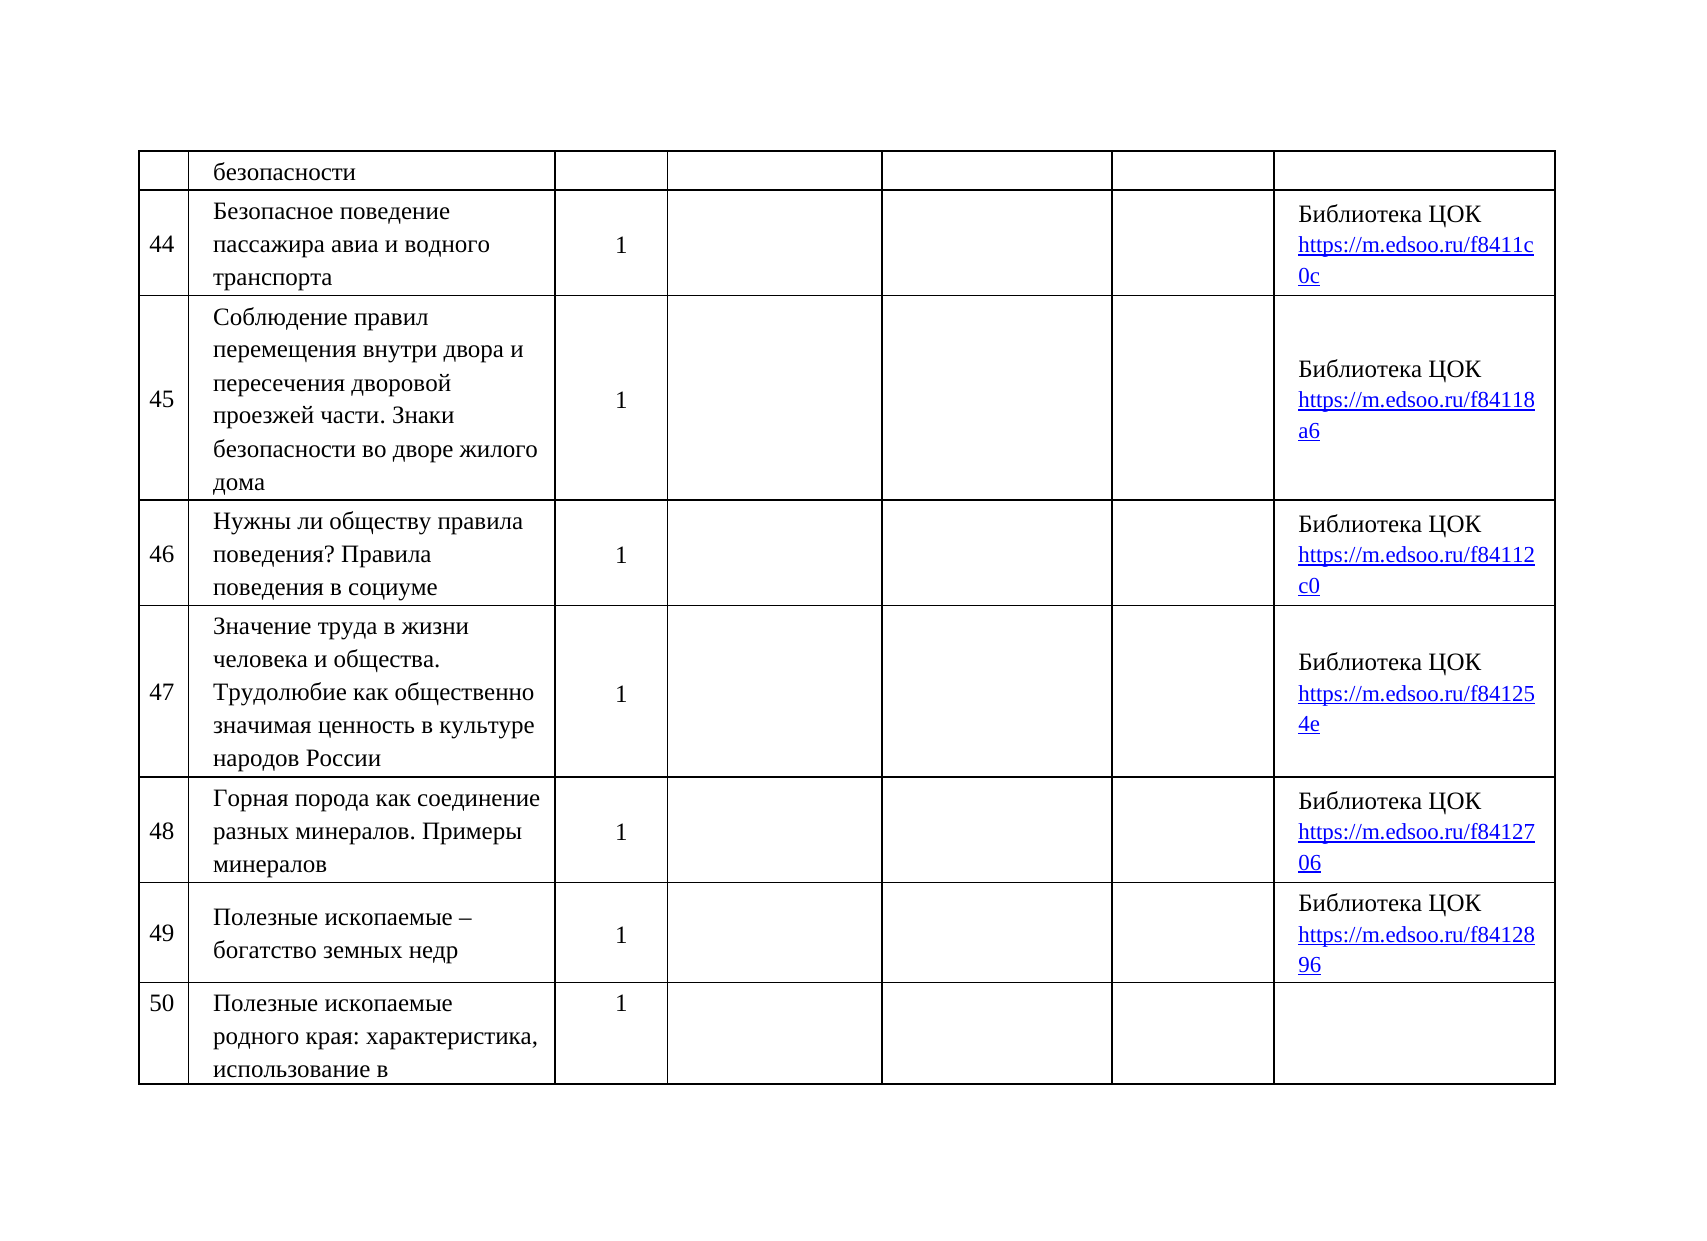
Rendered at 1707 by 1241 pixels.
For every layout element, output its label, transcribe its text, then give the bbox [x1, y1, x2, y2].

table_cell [189, 152, 554, 189]
table_cell [1113, 983, 1273, 1083]
table_cell 1 [556, 606, 667, 776]
table_cell [1113, 152, 1273, 189]
table_cell 44 [140, 191, 188, 295]
table_cell [1113, 191, 1273, 295]
table_cell Библиотека ЦОК https://m.edsoo.ru/f8412896 [1275, 883, 1554, 981]
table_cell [189, 983, 554, 1083]
table_cell Полезные ископаемые – богатство земных недр [189, 883, 554, 981]
table_cell [883, 191, 1111, 295]
table_cell Нужны ли обществу правила поведения? Правила поведения в социуме [189, 501, 554, 605]
table_cell [883, 296, 1111, 499]
table_cell [668, 152, 881, 189]
table_cell [883, 983, 1111, 1083]
table_cell [668, 296, 881, 499]
table_cell [668, 778, 881, 882]
table_cell [1113, 883, 1273, 981]
table_cell 48 [140, 778, 188, 882]
table_cell Библиотека ЦОК https://m.edsoo.ru/f84118a6 [1275, 296, 1554, 499]
table_cell [883, 883, 1111, 981]
table_cell 1 [556, 883, 667, 981]
table_cell Библиотека ЦОК https://m.edsoo.ru/f841254e [1275, 606, 1554, 776]
table_cell [668, 501, 881, 605]
table_cell [1113, 501, 1273, 605]
table_cell Горная порода как соединение разных минералов. Примеры минералов [189, 778, 554, 882]
table_cell [883, 152, 1111, 189]
table_cell [668, 606, 881, 776]
table_cell 1 [556, 778, 667, 882]
table_cell 1 [556, 296, 667, 499]
table_cell [1113, 296, 1273, 499]
table_cell [668, 191, 881, 295]
table_cell [883, 606, 1111, 776]
table_cell [1113, 606, 1273, 776]
table_cell 46 [140, 501, 188, 605]
table_cell [1275, 983, 1554, 1083]
table_cell Библиотека ЦОК https://m.edsoo.ru/f84112c0 [1275, 501, 1554, 605]
table_cell [668, 983, 881, 1083]
table_cell Библиотека ЦОК https://m.edsoo.ru/f8412706 [1275, 778, 1554, 882]
table_cell [1113, 778, 1273, 882]
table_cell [1275, 152, 1554, 189]
table_cell Безопасное поведение пассажира авиа и водного транспорта [189, 191, 554, 295]
table_cell [668, 883, 881, 981]
table_cell Библиотека ЦОК https://m.edsoo.ru/f8411c0c [1275, 191, 1554, 295]
table_cell Соблюдение правил перемещения внутри двора и пересечения дворовой проезжей части. Знаки безопасности во дворе жилого дома [189, 296, 554, 499]
table_cell 49 [140, 883, 188, 981]
table_cell 47 [140, 606, 188, 776]
table_cell 45 [140, 296, 188, 499]
table_cell 1 [556, 191, 667, 295]
table_cell 50 [140, 983, 188, 1083]
table_cell 1 [556, 501, 667, 605]
table_cell Значение труда в жизни человека и общества. Трудолюбие как общественно значимая ценность в культуре народов России [189, 606, 554, 776]
table_cell 1 [556, 152, 667, 189]
table_cell 1 [556, 983, 667, 1083]
table_cell [883, 501, 1111, 605]
table_cell 43 [140, 152, 188, 189]
table_cell [883, 778, 1111, 882]
